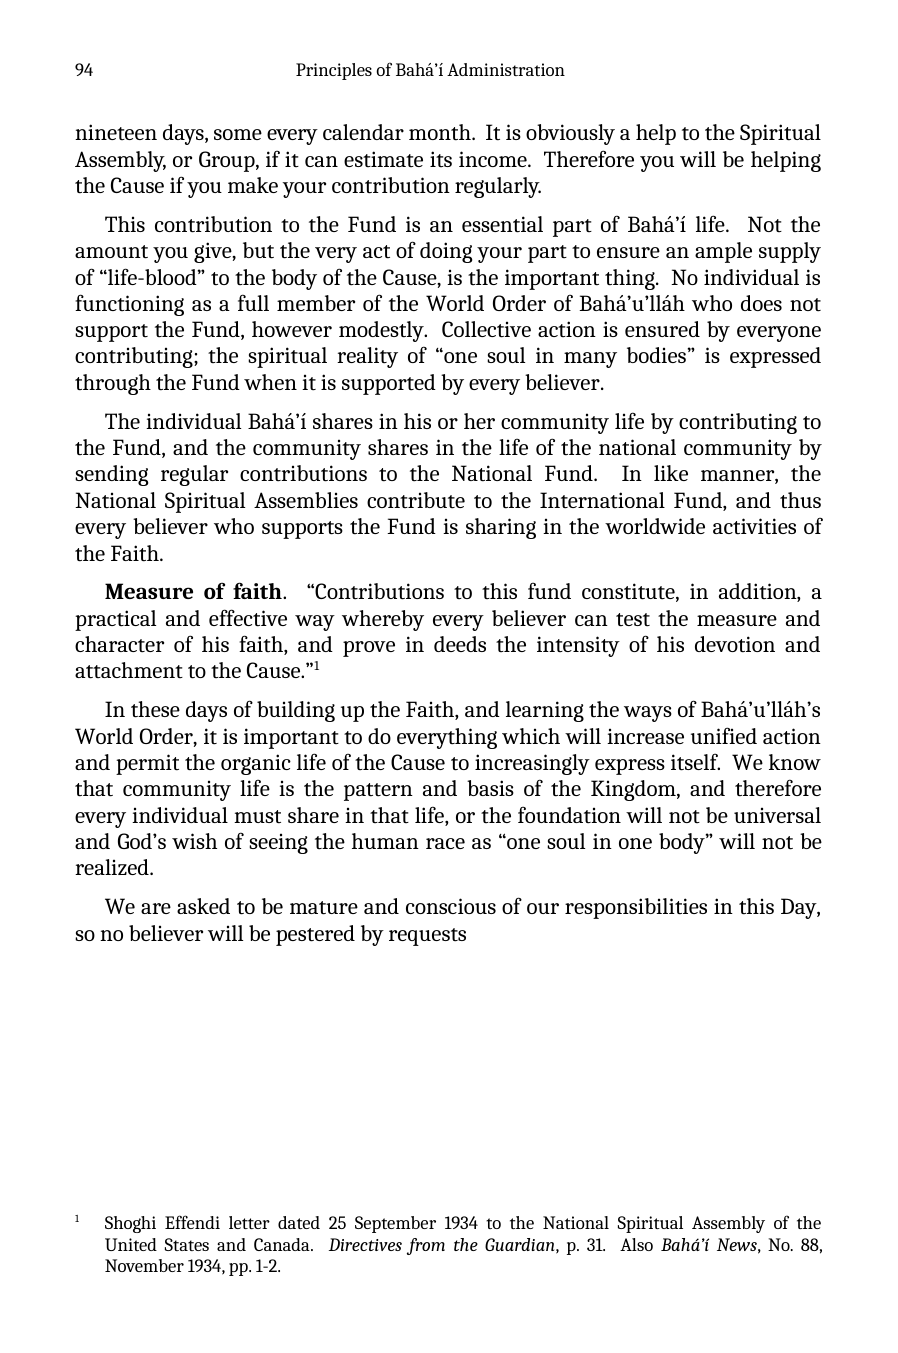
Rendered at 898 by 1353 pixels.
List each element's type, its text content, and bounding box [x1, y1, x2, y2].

text This contribution to the Fund is an essential part of Bahá’í life. Not the amount you give, but the very act of doing your part to ensure an ample supply of “life-blood” to the body of the Cause, is the important thing. No individual is functioning as a full member of the World Order of Bahá’u’lláh who does not support the Fund, however modestly. Collective action is ensured by everyone contributing; the spiritual reality of “one soul in many bodies” is expressed through the Fund when it is supported by every believer. [75, 212, 823, 396]
text We are asked to be mature and conscious of our responsibilities in this Day, so no believer will be pestered by requests [75, 894, 823, 947]
text Measure of faith. “Contributions to this fund constitute, in addition, a practical and effective way whereby every believer can test the measure and character of his faith, and prove in deeds the intensity of his devotion and attachment to the Cause.” [75, 579, 823, 684]
text In these days of building up the Faith, and learning the ways of Bahá’u’lláh’s World Order, it is important to do everything which will increase unified action and permit the organic life of the Cause to increasingly express itself. We know that community life is the pattern and basis of the Kingdom, and therefore every individual must share in that life, or the foundation will not be universal and God’s wish of seeing the human race as “one soul in one body” will not be realized. [75, 697, 823, 882]
text nineteen days, some every calendar month. It is obviously a help to the Spiritual Assembly, or Group, if it can estimate its income. Therefore you will be helping the Cause if you make your contribution regularly. [75, 120, 823, 199]
text The individual Bahá’í shares in his or her community life by contributing to the Fund, and the community shares in the life of the national community by sending regular contributions to the National Fund. In like manner, the National Spiritual Assemblies contribute to the International Fund, and thus every believer who supports the Fund is sharing in the worldwide activities of the Faith. [75, 408, 823, 567]
